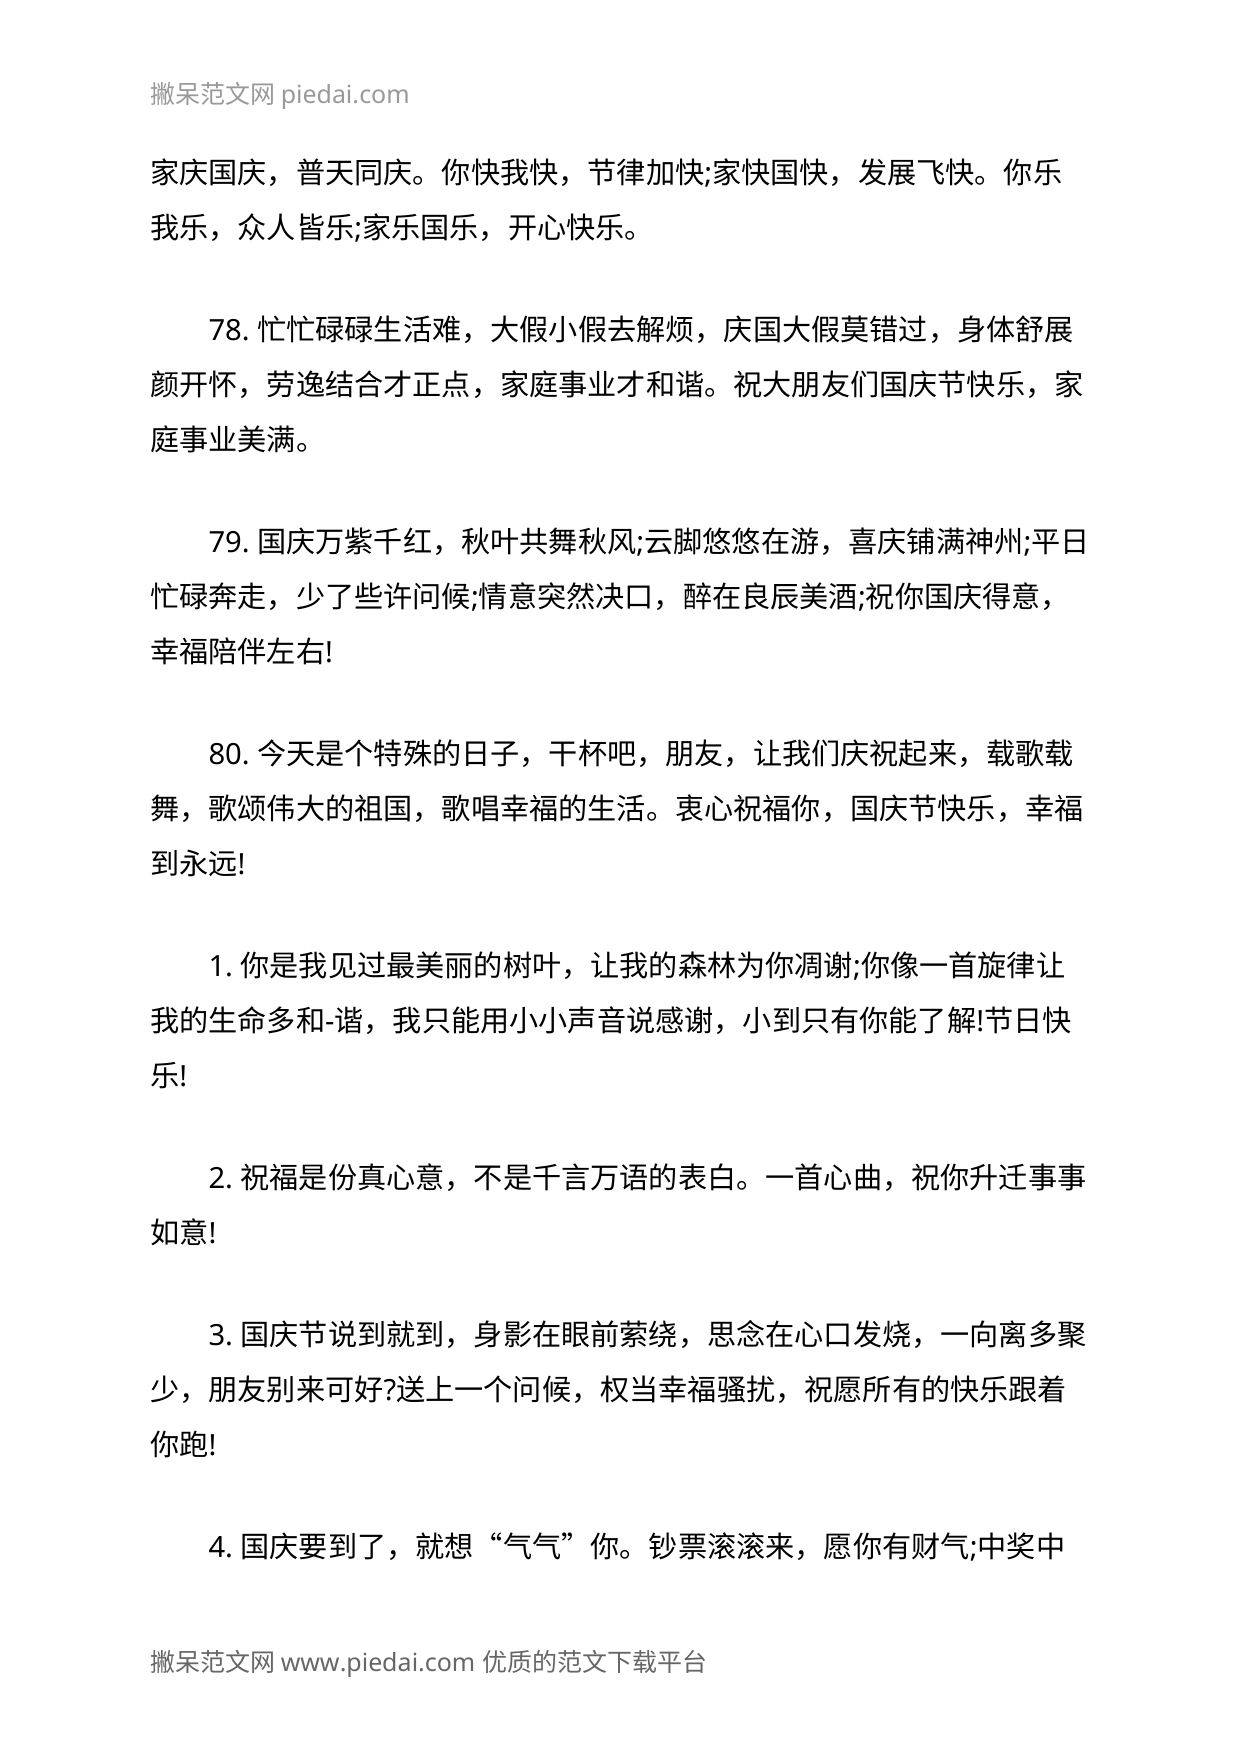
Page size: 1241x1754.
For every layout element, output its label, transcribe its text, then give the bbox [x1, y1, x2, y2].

text 78. 忙忙碌碌生活难，大假小假去解烦，庆国大假莫错过，身体舒展颜开怀，劳逸结合才正点，家庭事业才和谐。祝大朋友们国庆节快乐，家庭事业美满。 [150, 307, 1090, 459]
text 79. 国庆万紫千红，秋叶共舞秋风;云脚悠悠在游，喜庆铺满神州;平日忙碌奔走，少了些许问候;情意突然决口，醉在良辰美酒;祝你国庆得意，幸福陪伴左右! [150, 519, 1090, 671]
text 2. 祝福是份真心意，不是千言万语的表白。一首心曲，祝你升迁事事如意! [150, 1154, 1090, 1252]
text 3. 国庆节说到就到，身影在眼前萦绕，思念在心口发烧，一向离多聚少，朋友别来可好?送上一个问候，权当幸福骚扰，祝愿所有的快乐跟着你跑! [150, 1311, 1090, 1464]
text 1. 你是我见过最美丽的树叶，让我的森林为你凋谢;你像一首旋律让我的生命多和-谐，我只能用小小声音说感谢，小到只有你能了解!节日快乐! [150, 942, 1090, 1095]
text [150, 1523, 1090, 1566]
text 80. 今天是个特殊的日子，干杯吧，朋友，让我们庆祝起来，载歌载舞，歌颂伟大的祖国，歌唱幸福的生活。衷心祝福你，国庆节快乐，幸福到永远! [150, 731, 1090, 883]
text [150, 150, 1090, 247]
